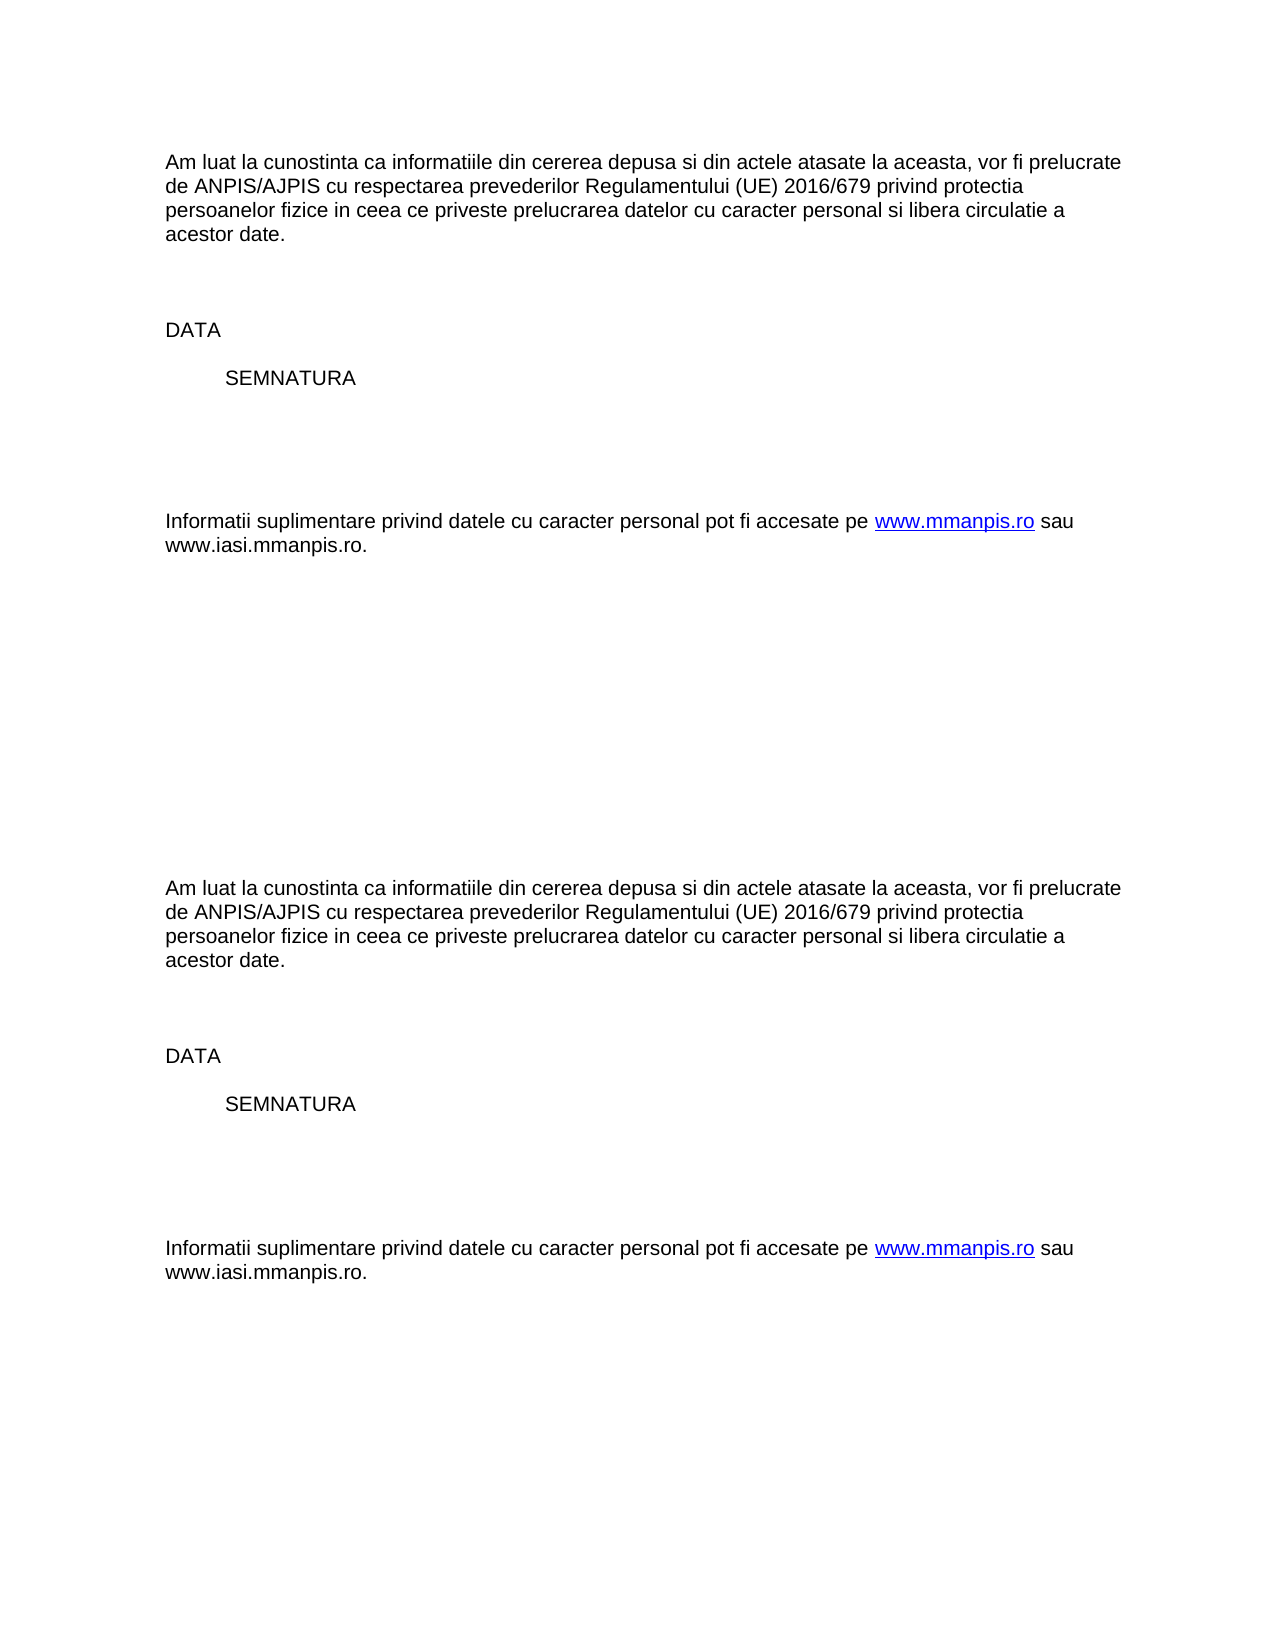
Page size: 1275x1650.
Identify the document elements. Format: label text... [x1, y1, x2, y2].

text DATA SEMNATURA [165, 1044, 1125, 1116]
text DATA SEMNATURA [165, 318, 1125, 389]
text Informatii suplimentare privind datele cu caracter personal pot fi accesate pe www.mmanpis.ro sau www.iasi.mmanpis.ro. [165, 509, 1125, 557]
text Am luat la cunostinta ca informatiile din cererea depusa si din actele atasate la aceasta, vor fi prelucrate de ANPIS/AJPIS cu respectarea prevederilor Regulamentului (UE) 2016/679 privind protectia persoanelor fizice in ceea ce priveste prelucrarea datelor cu caracter personal si libera circulatie a acestor date. [165, 150, 1125, 246]
text Am luat la cunostinta ca informatiile din cererea depusa si din actele atasate la aceasta, vor fi prelucrate de ANPIS/AJPIS cu respectarea prevederilor Regulamentului (UE) 2016/679 privind protectia persoanelor fizice in ceea ce priveste prelucrarea datelor cu caracter personal si libera circulatie a acestor date. [165, 876, 1125, 972]
text Informatii suplimentare privind datele cu caracter personal pot fi accesate pe www.mmanpis.ro sau www.iasi.mmanpis.ro. [165, 1236, 1125, 1283]
